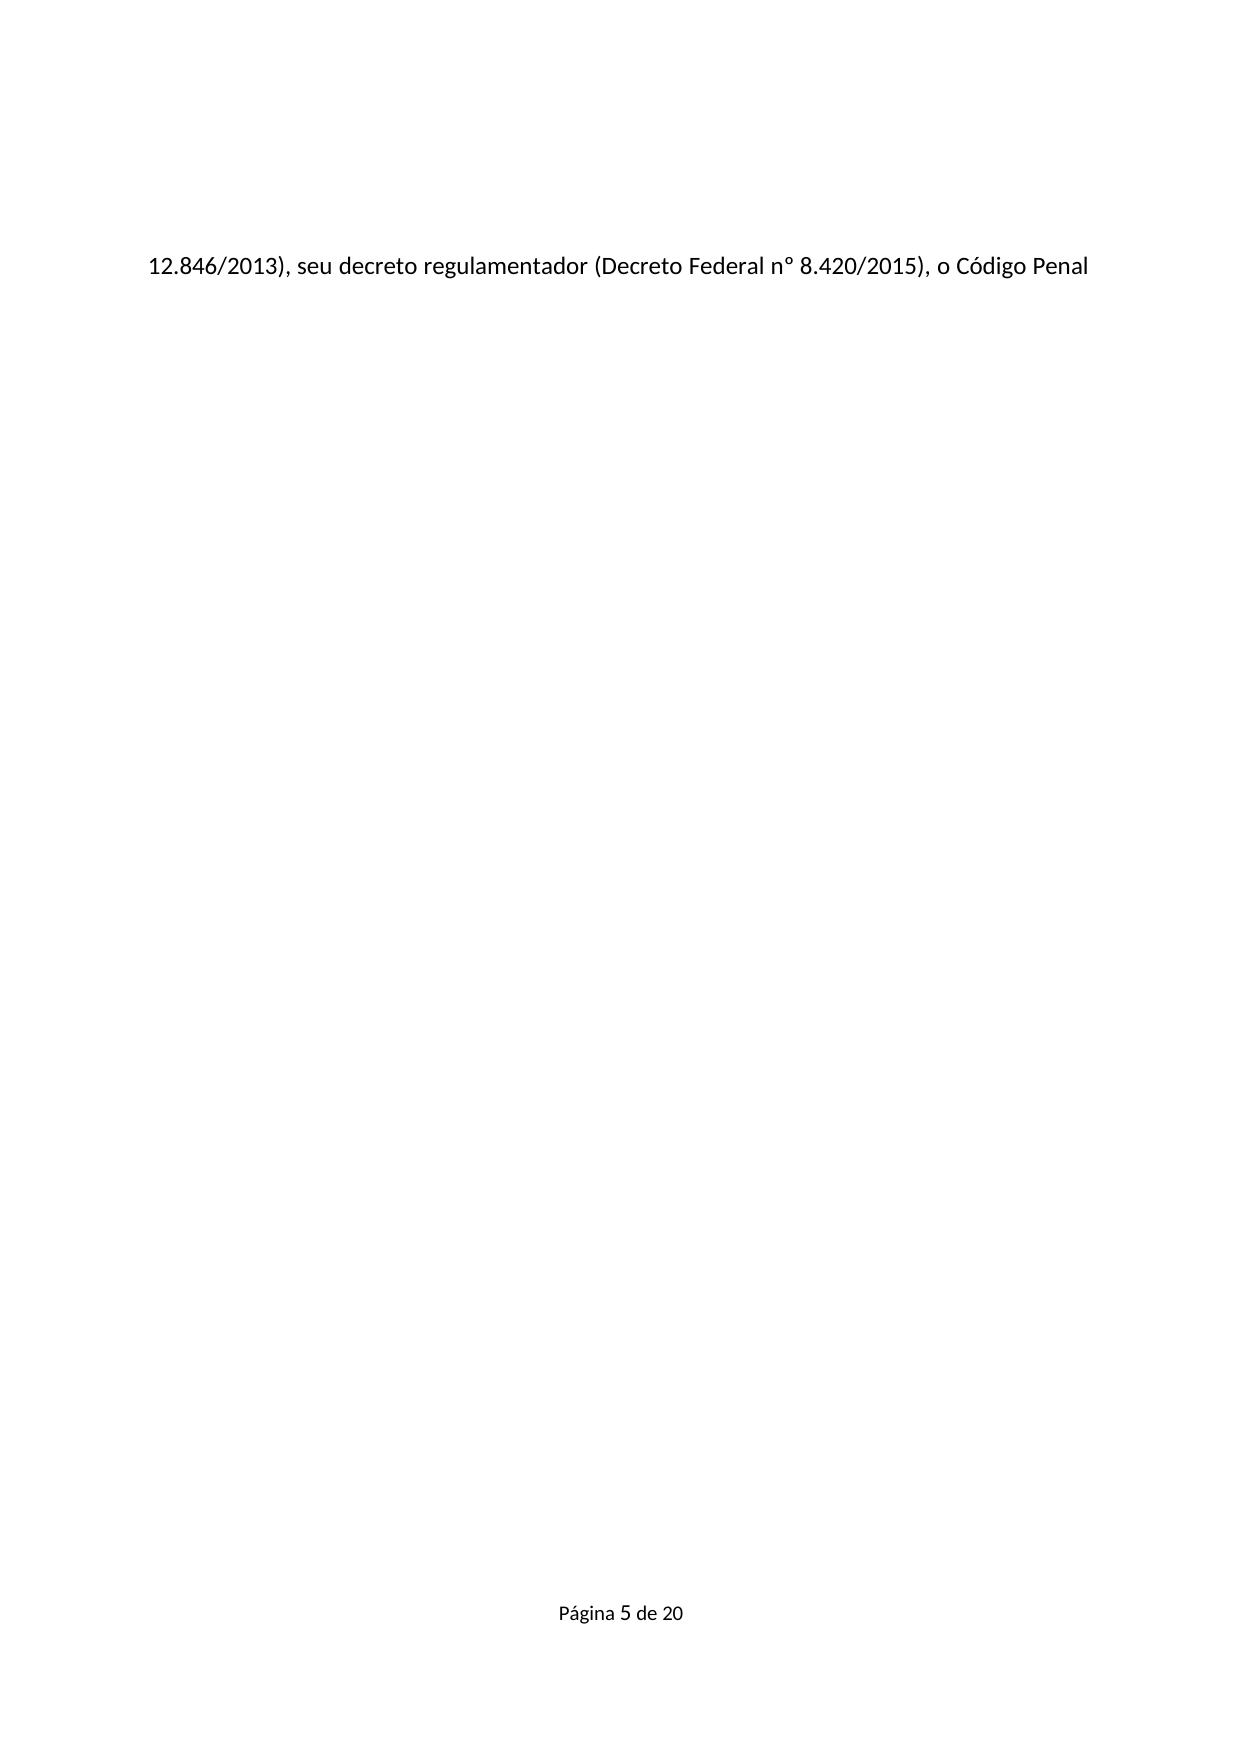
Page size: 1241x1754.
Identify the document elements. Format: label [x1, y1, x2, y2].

text [148, 250, 1093, 281]
